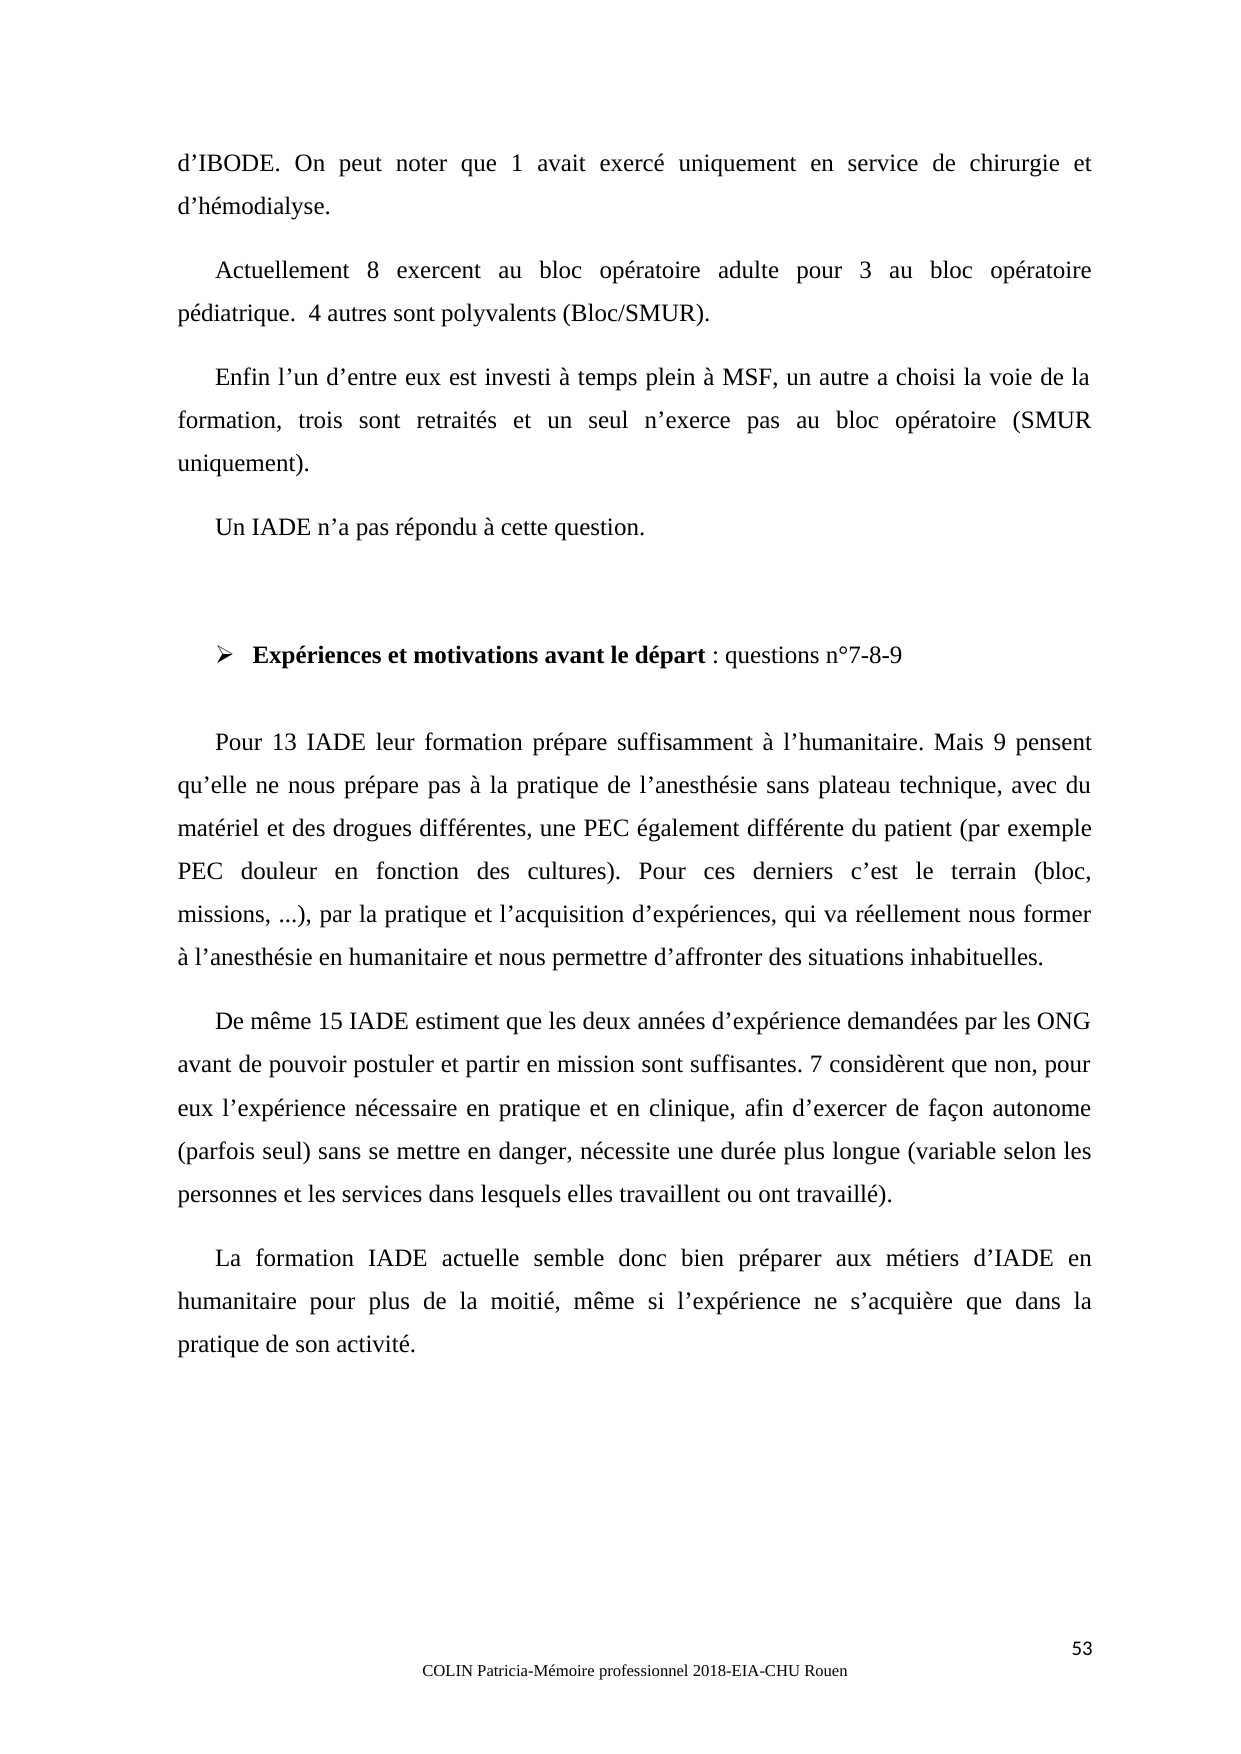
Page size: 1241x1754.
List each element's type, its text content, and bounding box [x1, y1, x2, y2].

text Un IADE n’a pas répondu à cette question. [177, 512, 1092, 541]
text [177, 148, 1092, 219]
text Actuellement 8 exercent au bloc opératoire adulte pour 3 au bloc opératoire pédiatrique. 4 autres sont polyvalents (Bloc/SMUR). [177, 255, 1092, 327]
text De même 15 IADE estiment que les deux années d’expérience demandées par les ONG avant de pouvoir postuler et partir en mission sont suffisantes. 7 considèrent que non, pour eux l’expérience nécessaire en pratique et en clinique, afin d’exercer de façon autonome (parfois seul) sans se mettre en danger, nécessite une durée plus longue (variable selon les personnes et les services dans lesquels elles travaillent ou ont travaillé). [177, 1006, 1092, 1208]
text Pour 13 IADE leur formation prépare suffisamment à l’humanitaire. Mais 9 pensent qu’elle ne nous prépare pas à la pratique de l’anesthésie sans plateau technique, avec du matériel et des drogues différentes, une PEC également différente du patient (par exemple PEC douleur en fonction des cultures). Pour ces derniers c’est le terrain (bloc, missions, ...), par la pratique et l’acquisition d’expériences, qui va réellement nous former à l’anesthésie en humanitaire et nous permettre d’affronter des situations inhabituelles. [177, 727, 1092, 971]
list Expériences et motivations avant le départ : questions n°7-8-9 [215, 640, 1092, 669]
text La formation IADE actuelle semble donc bien préparer aux métiers d’IADE en humanitaire pour plus de la moitié, même si l’expérience ne s’acquière que dans la pratique de son activité. [177, 1243, 1092, 1358]
text Enfin l’un d’entre eux est investi à temps plein à MSF, un autre a choisi la voie de la formation, trois sont retraités et un seul n’exerce pas au bloc opératoire (SMUR uniquement). [177, 362, 1092, 477]
